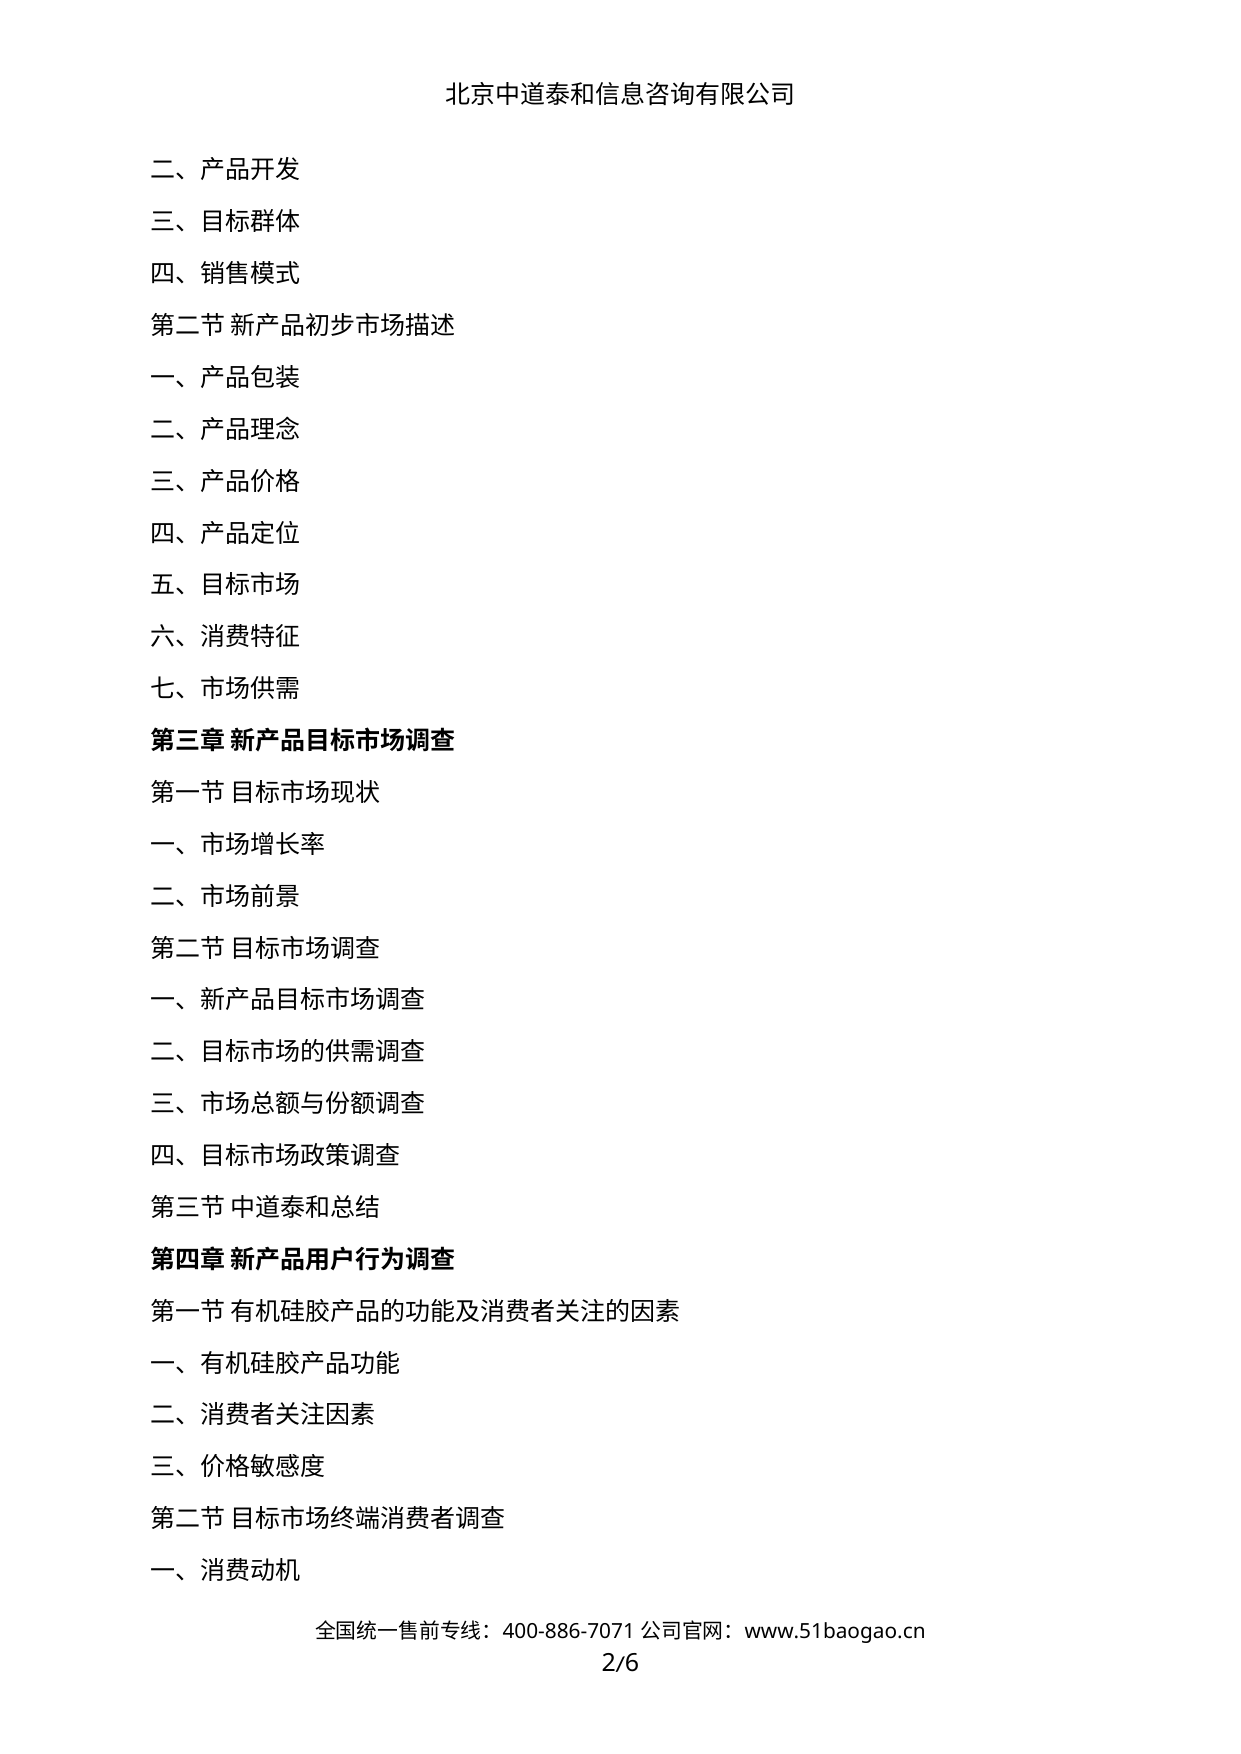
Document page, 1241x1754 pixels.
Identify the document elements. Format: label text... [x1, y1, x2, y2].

text 二、目标市场的供需调查 [150, 1032, 1090, 1068]
text 第三章 新产品目标市场调查 [150, 721, 1090, 757]
text 一、消费动机 [150, 1551, 1090, 1587]
text 三、市场总额与份额调查 [150, 1084, 1090, 1120]
text 五、目标市场 [150, 565, 1090, 601]
text 二、产品理念 [150, 409, 1090, 446]
text 第一节 有机硅胶产品的功能及消费者关注的因素 [150, 1291, 1090, 1327]
text 第二节 新产品初步市场描述 [150, 306, 1090, 342]
text 三、目标群体 [150, 202, 1090, 238]
text 二、产品开发 [150, 150, 1090, 186]
text 四、销售模式 [150, 254, 1090, 290]
text 一、新产品目标市场调查 [150, 980, 1090, 1016]
text 第三节 中道泰和总结 [150, 1187, 1090, 1224]
text 三、产品价格 [150, 461, 1090, 497]
text 六、消费特征 [150, 617, 1090, 653]
text 二、消费者关注因素 [150, 1395, 1090, 1431]
text 一、产品包装 [150, 357, 1090, 394]
text 第一节 目标市场现状 [150, 772, 1090, 809]
text 四、目标市场政策调查 [150, 1136, 1090, 1172]
text 四、产品定位 [150, 513, 1090, 549]
text 七、市场供需 [150, 669, 1090, 705]
text 第四章 新产品用户行为调查 [150, 1239, 1090, 1276]
text 二、市场前景 [150, 876, 1090, 912]
text 第二节 目标市场调查 [150, 928, 1090, 964]
text 一、市场增长率 [150, 824, 1090, 861]
text 三、价格敏感度 [150, 1447, 1090, 1483]
text 一、有机硅胶产品功能 [150, 1343, 1090, 1379]
text 第二节 目标市场终端消费者调查 [150, 1499, 1090, 1535]
